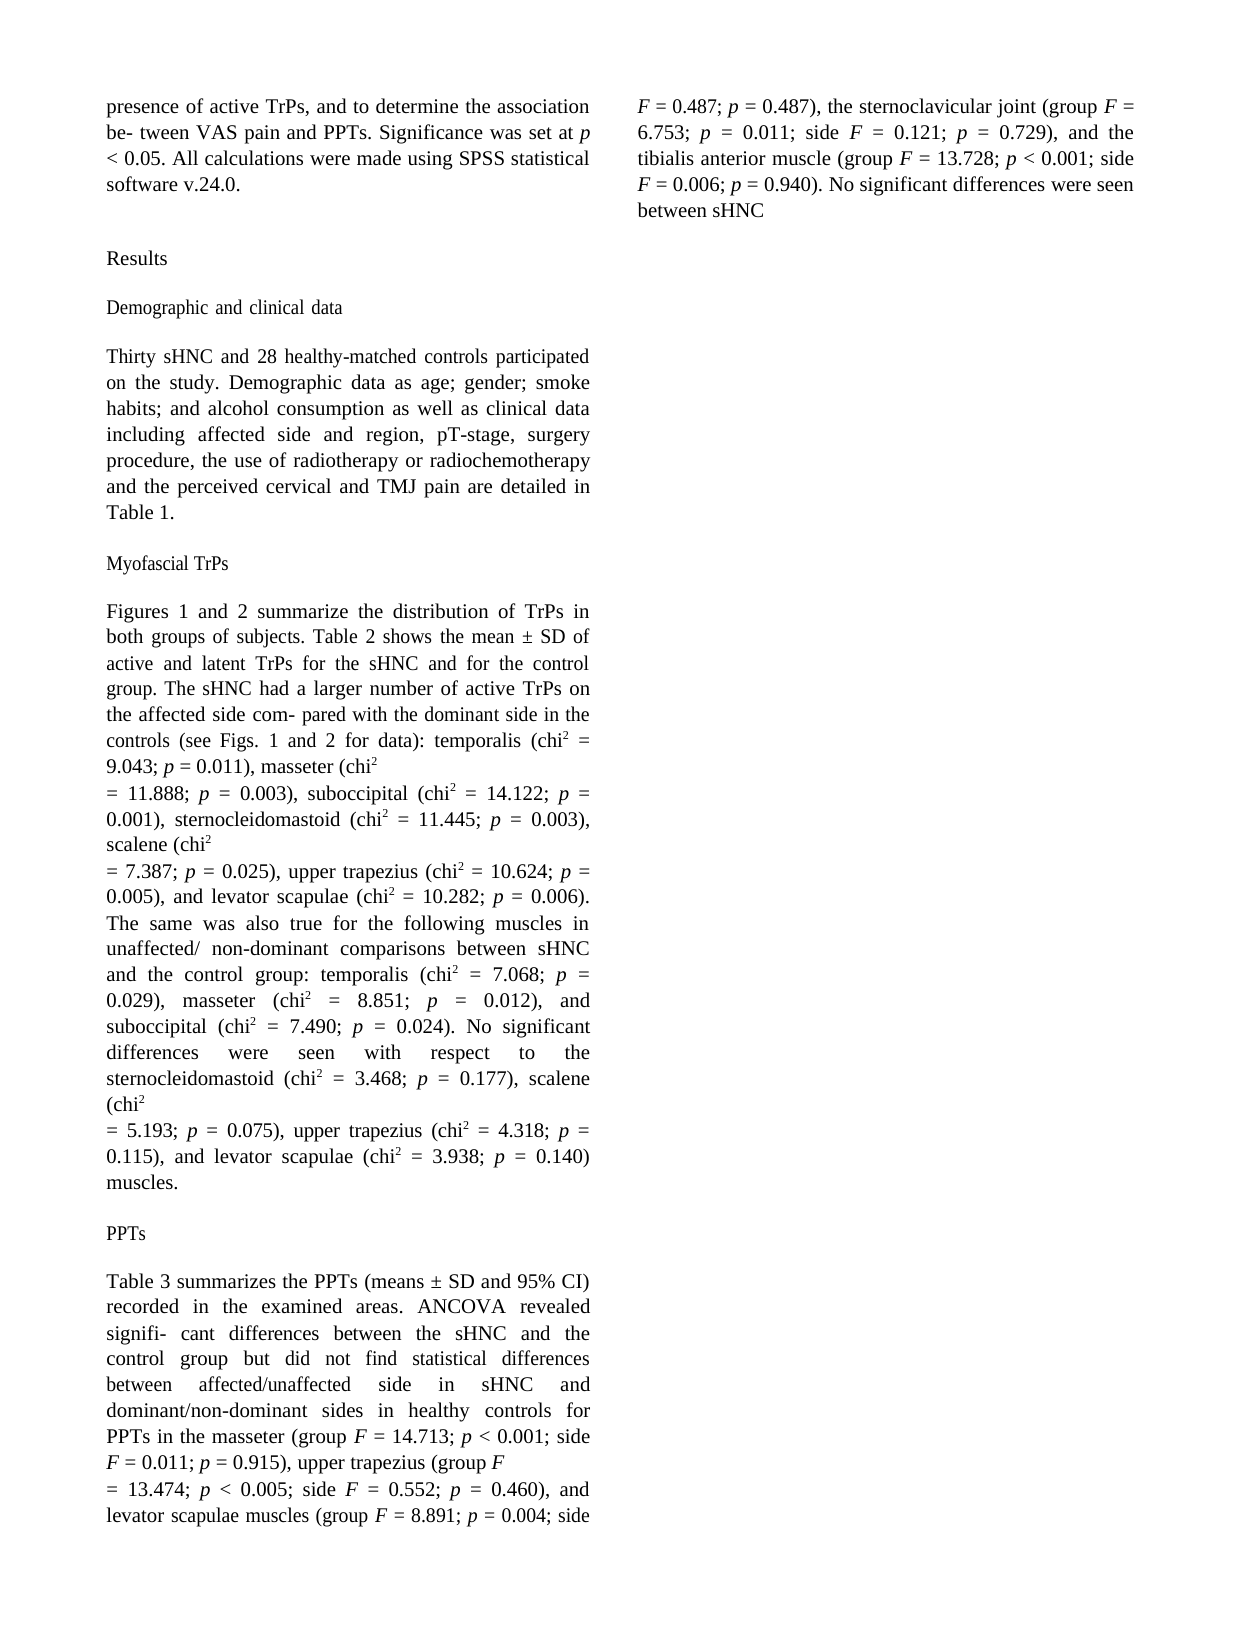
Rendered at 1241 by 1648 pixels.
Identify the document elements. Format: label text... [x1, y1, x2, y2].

text = 13.474; p < 0.005; side F = 0.552; p = 0.460), and levator scapulae muscles (group F = 8.891; p = 0.004; side F = 0.487; p = 0.487), the sternoclavicular joint (group F = 6.753; p = 0.011; side F = 0.121; p = 0.729), and the tibialis anterior muscle (group F = 13.728; p < 0.001; side F = 0.006; p = 0.940). No significant differences were seen between sHNC [637, 94, 1134, 222]
subtitle Results [106, 246, 607, 270]
subtitle PPTs [106, 1220, 607, 1244]
text = 5.193; p = 0.075), upper trapezius (chi2 = 4.318; p = 0.115), and levator scapulae (chi2 = 3.938; p = 0.140) muscles. [106, 1118, 590, 1194]
subtitle Demographic and clinical data [106, 295, 607, 319]
subtitle Myofascial TrPs [106, 550, 607, 574]
text presence of active TrPs, and to determine the association be- tween VAS pain and PPTs. Significance was set at p < 0.05. All calculations were made using SPSS statistical software v.24.0. [106, 94, 590, 196]
text Figures 1 and 2 summarize the distribution of TrPs in both groups of subjects. Table 2 shows the mean ± SD of active and latent TrPs for the sHNC and for the control group. The sHNC had a larger number of active TrPs on the affected side com- pared with the dominant side in the controls (see Figs. 1 and 2 for data): temporalis (chi2 = 9.043; p = 0.011), masseter (chi2 [106, 598, 590, 778]
text = 7.387; p = 0.025), upper trapezius (chi2 = 10.624; p = 0.005), and levator scapulae (chi2 = 10.282; p = 0.006). The same was also true for the following muscles in unaffected/ non-dominant comparisons between sHNC and the control group: temporalis (chi2 = 7.068; p = 0.029), masseter (chi2 = 8.851; p = 0.012), and suboccipital (chi2 = 7.490; p = 0.024). No significant differences were seen with respect to the sternocleidomastoid (chi2 = 3.468; p = 0.177), scalene (chi2 [106, 858, 590, 1116]
text = 11.888; p = 0.003), suboccipital (chi2 = 14.122; p = 0.001), sternocleidomastoid (chi2 = 11.445; p = 0.003), scalene (chi2 [106, 781, 590, 856]
text Thirty sHNC and 28 healthy-matched controls participated on the study. Demographic data as age; gender; smoke habits; and alcohol consumption as well as clinical data including affected side and region, pT-stage, surgery procedure, the use of radiotherapy or radiochemotherapy and the perceived cervical and TMJ pain are detailed in Table 1. [106, 344, 590, 524]
text Table 3 summarizes the PPTs (means ± SD and 95% CI) recorded in the examined areas. ANCOVA revealed signifi- cant differences between the sHNC and the control group but did not find statistical differences between affected/unaffected side in sHNC and dominant/non-dominant sides in healthy controls for PPTs in the masseter (group F = 14.713; p < 0.001; side F = 0.011; p = 0.915), upper trapezius (group F [106, 1268, 590, 1474]
text = 13.474; p < 0.005; side F = 0.552; p = 0.460), and levator scapulae muscles (group F = 8.891; p = 0.004; side F = 0.487; p = 0.487), the sternoclavicular joint (group F = 6.753; p = 0.011; side F = 0.121; p = 0.729), and the tibialis anterior muscle (group F = 13.728; p < 0.001; side F = 0.006; p = 0.940). No significant differences were seen between sHNC [106, 1477, 590, 1527]
